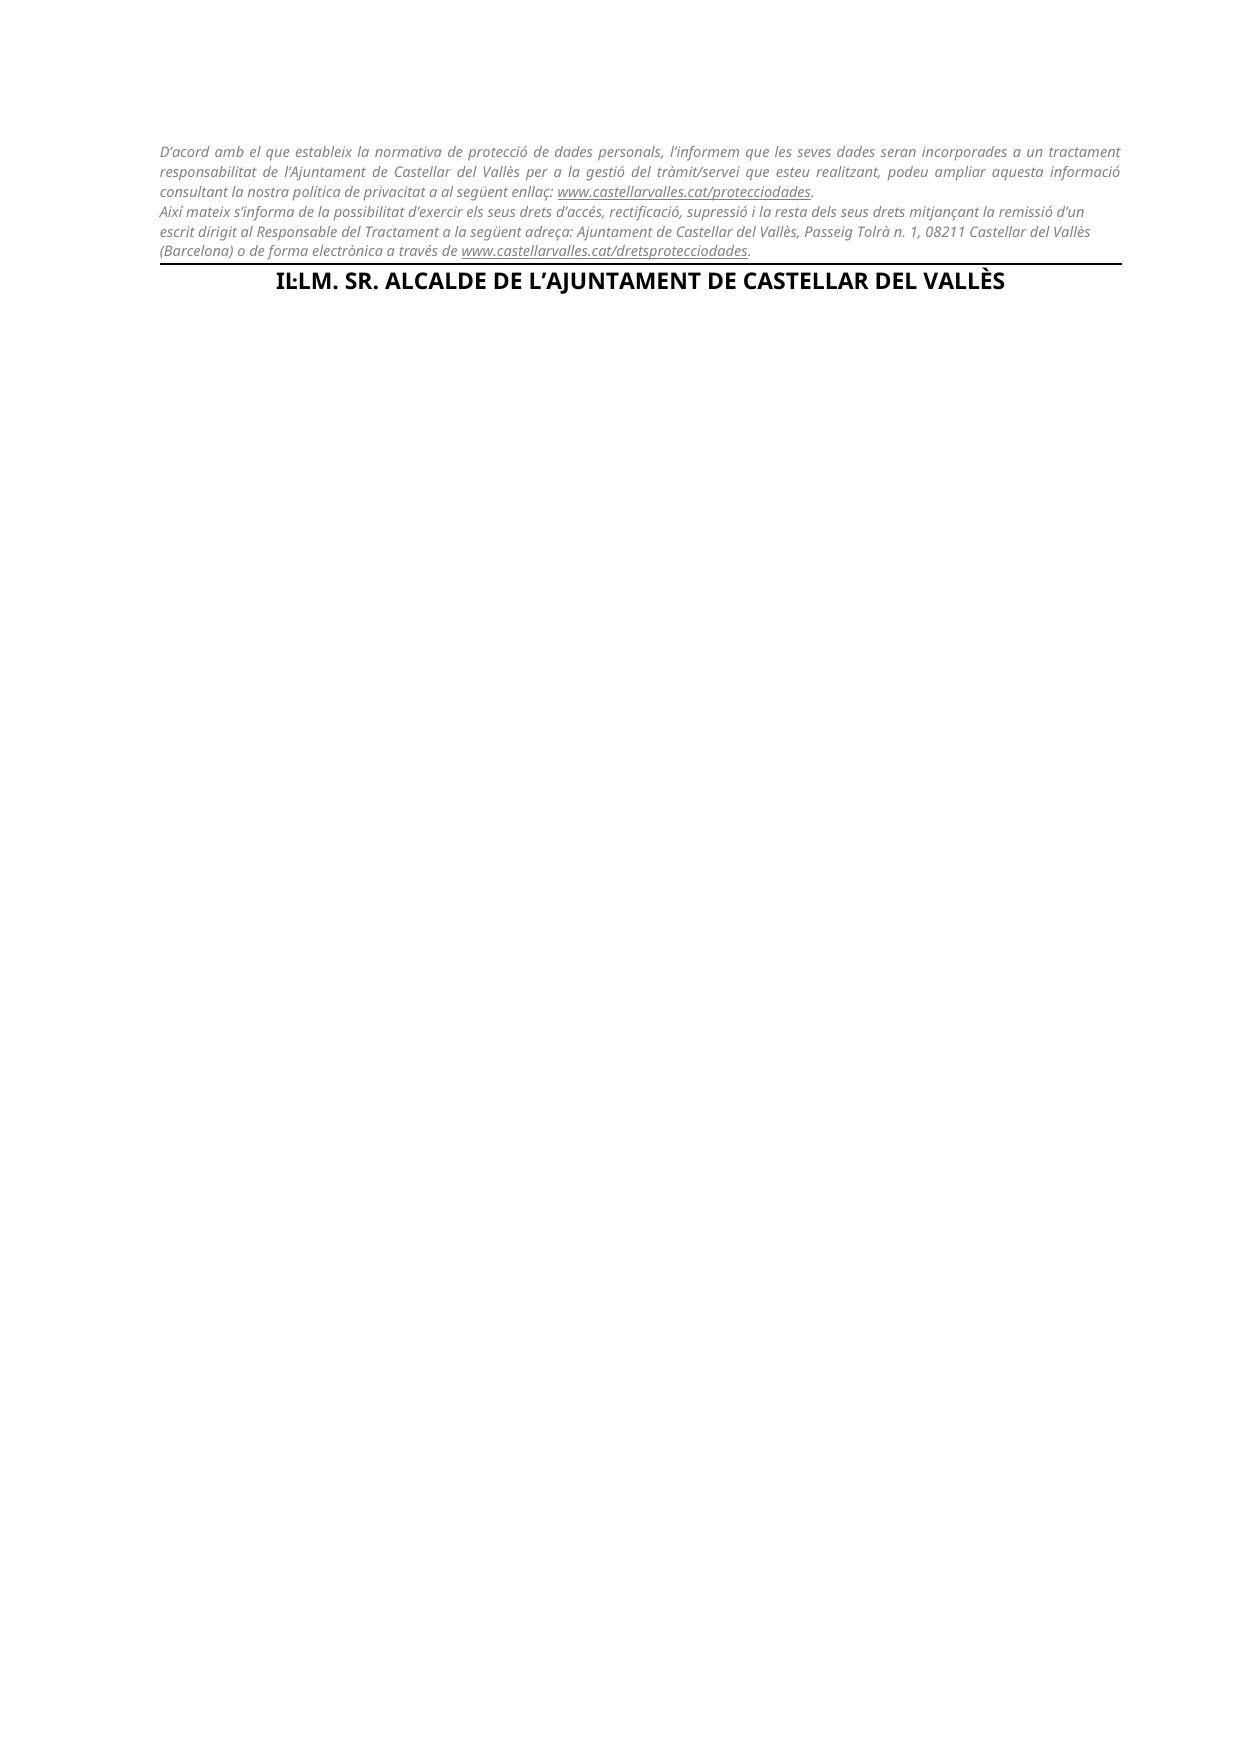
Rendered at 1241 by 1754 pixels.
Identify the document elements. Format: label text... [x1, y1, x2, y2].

text Així mateix s’informa de la possibilitat d’exercir els seus drets d’accés, rectificació, supressió i la resta dels seus drets mitjançant la remissió d’un escrit dirigit al Responsable del Tractament a la següent adreça: Ajuntament de Castellar del Vallès, Passeig Tolrà n. 1, 08211 Castellar del Vallès (Barcelona) o de forma electrònica a través de www.castellarvalles.cat/dretsprotecciodades. [159, 201, 1122, 265]
title IL·LM. SR. ALCALDE DE L’AJUNTAMENT DE CASTELLAR DEL VALLÈS [159, 265, 1122, 296]
text D’acord amb el que estableix la normativa de protecció de dades personals, l’informem que les seves dades seran incorporades a un tractament responsabilitat de l’Ajuntament de Castellar del Vallès per a la gestió del tràmit/servei que esteu realitzant, podeu ampliar aquesta informació consultant la nostra política de privacitat a al següent enllaç: www.castellarvalles.cat/protecciodades. [159, 142, 1122, 201]
